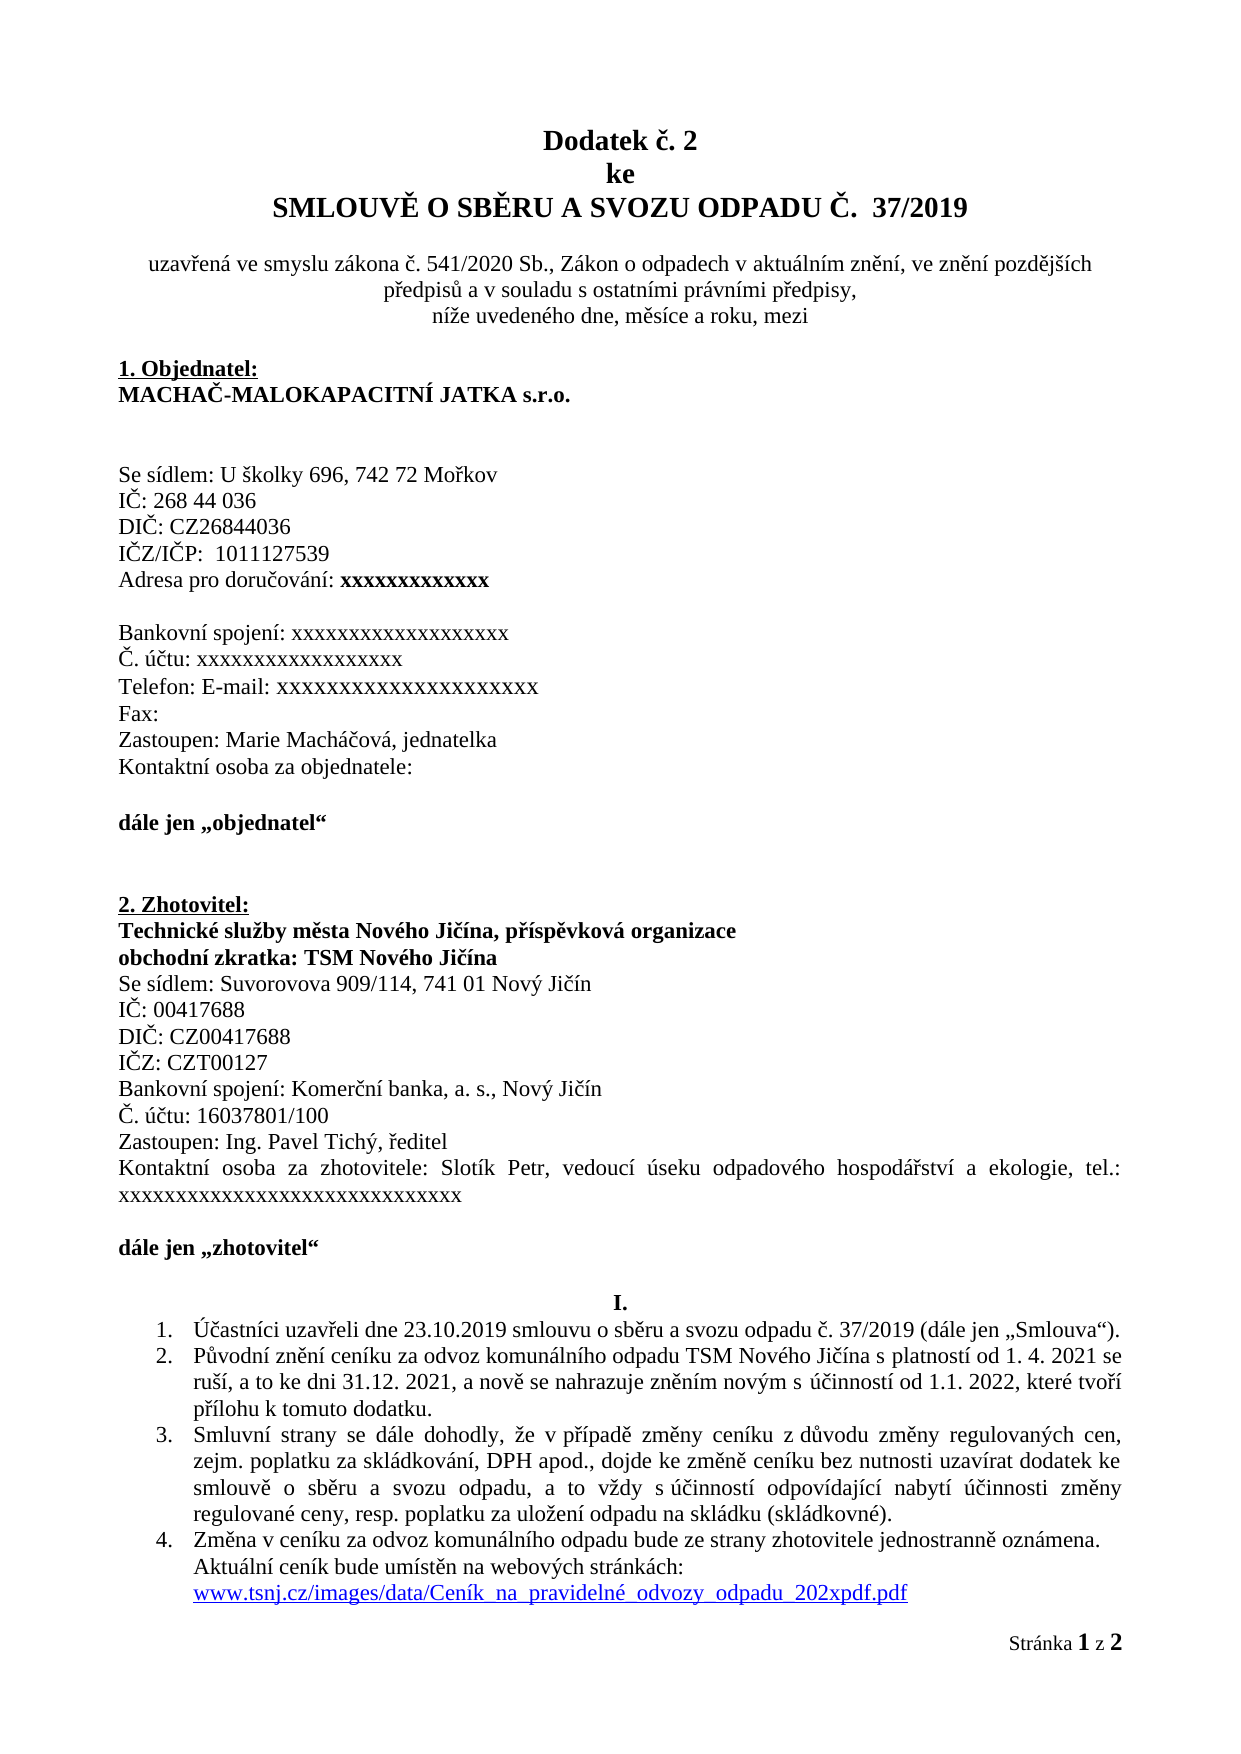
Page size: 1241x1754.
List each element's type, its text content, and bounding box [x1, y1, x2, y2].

text MACHAČ-MALOKAPACITNÍ JATKA s.r.o. [118, 382, 1122, 408]
text I. [118, 1289, 1122, 1316]
text Bankovní spojení: xxxxxxxxxxxxxxxxxxx [118, 619, 1122, 645]
text DIČ: CZ26844036 [118, 513, 1122, 540]
text ke [118, 156, 1122, 190]
text Č. účtu: 16037801/100 [118, 1102, 1122, 1128]
text Zastoupen: Ing. Pavel Tichý, ředitel [118, 1128, 1122, 1154]
text Technické služby města Nového Jičína, příspěvková organizace [118, 917, 1122, 944]
list Smluvní strany se dále dohodly, že v případě změny ceníku z důvodu změny regulovaných cen, zejm. poplatku za skládkování, DPH apod., dojde ke změně ceníku bez nutnosti uzavírat dodatek ke smlouvě o sběru a svozu odpadu, a to vždy s účinností odpovídající nabytí účinnosti změny regulované ceny, resp. poplatku za uložení odpadu na skládku (skládkovné). [156, 1421, 1122, 1527]
text Dodatek č. 2 [118, 123, 1122, 156]
text 1. Objednatel: [118, 355, 1122, 382]
list Původní znění ceníku za odvoz komunálního odpadu TSM Nového Jičína s platností od 1. 4. 2021 se ruší, a to ke dni 31.12. 2021, a nově se nahrazuje zněním novým s účinností od 1.1. 2022, které tvoří přílohu k tomuto dodatku. [156, 1342, 1122, 1421]
text dále jen „zhotovitel“ [118, 1233, 1122, 1260]
list Účastníci uzavřeli dne 23.10.2019 smlouvu o sběru a svozu odpadu č. 37/2019 (dále jen „Smlouva“). [156, 1316, 1122, 1342]
text Telefon: E-mail: xxxxxxxxxxxxxxxxxxxxx [118, 671, 1122, 700]
text IČ: 268 44 036 [118, 487, 1122, 513]
text obchodní zkratka: TSM Nového Jičína [118, 944, 1122, 970]
text IČZ/IČP: 1011127539 [118, 540, 1122, 566]
text Se sídlem: Suvorovova 909/114, 741 01 Nový Jičín [118, 970, 1122, 996]
text Se sídlem: U školky 696, 742 72 Mořkov [118, 461, 1122, 487]
text uzavřená ve smyslu zákona č. 541/2020 Sb., Zákon o odpadech v aktuálním znění, ve znění pozdějších předpisů a v souladu s ostatními právními předpisy, [118, 250, 1122, 302]
text Bankovní spojení: Komerční banka, a. s., Nový Jičín [118, 1075, 1122, 1102]
text DIČ: CZ00417688 [118, 1023, 1122, 1049]
text níže uvedeného dne, měsíce a roku, mezi [118, 302, 1122, 329]
text IČZ: CZT00127 [118, 1049, 1122, 1075]
text Kontaktní osoba za objednatele: [118, 753, 1122, 779]
text SMLOUVĚ O SBĚRU A SVOZU ODPADU Č. 37/2019 [118, 190, 1122, 223]
text Fax: [118, 700, 1122, 727]
list Změna v ceníku za odvoz komunálního odpadu bude ze strany zhotovitele jednostranně oznámena. Aktuální ceník bude umístěn na webových stránkách: www.tsnj.cz/images/data/Ceník_na_pravidelné_odvozy_odpadu_202xpdf.pdf [156, 1527, 1122, 1606]
text Zastoupen: Marie Macháčová, jednatelka [118, 727, 1122, 753]
text dále jen „objednatel“ [118, 809, 1122, 835]
text Adresa pro doručování: xxxxxxxxxxxxx [118, 566, 1122, 592]
text IČ: 00417688 [118, 996, 1122, 1023]
text Kontaktní osoba za zhotovitele: Slotík Petr, vedoucí úseku odpadového hospodářství a ekologie, tel.: xxxxxxxxxxxxxxxxxxxxxxxxxxxxxx [118, 1154, 1122, 1207]
text Č. účtu: xxxxxxxxxxxxxxxxxx [118, 645, 1122, 671]
text 2. Zhotovitel: [118, 891, 1122, 917]
